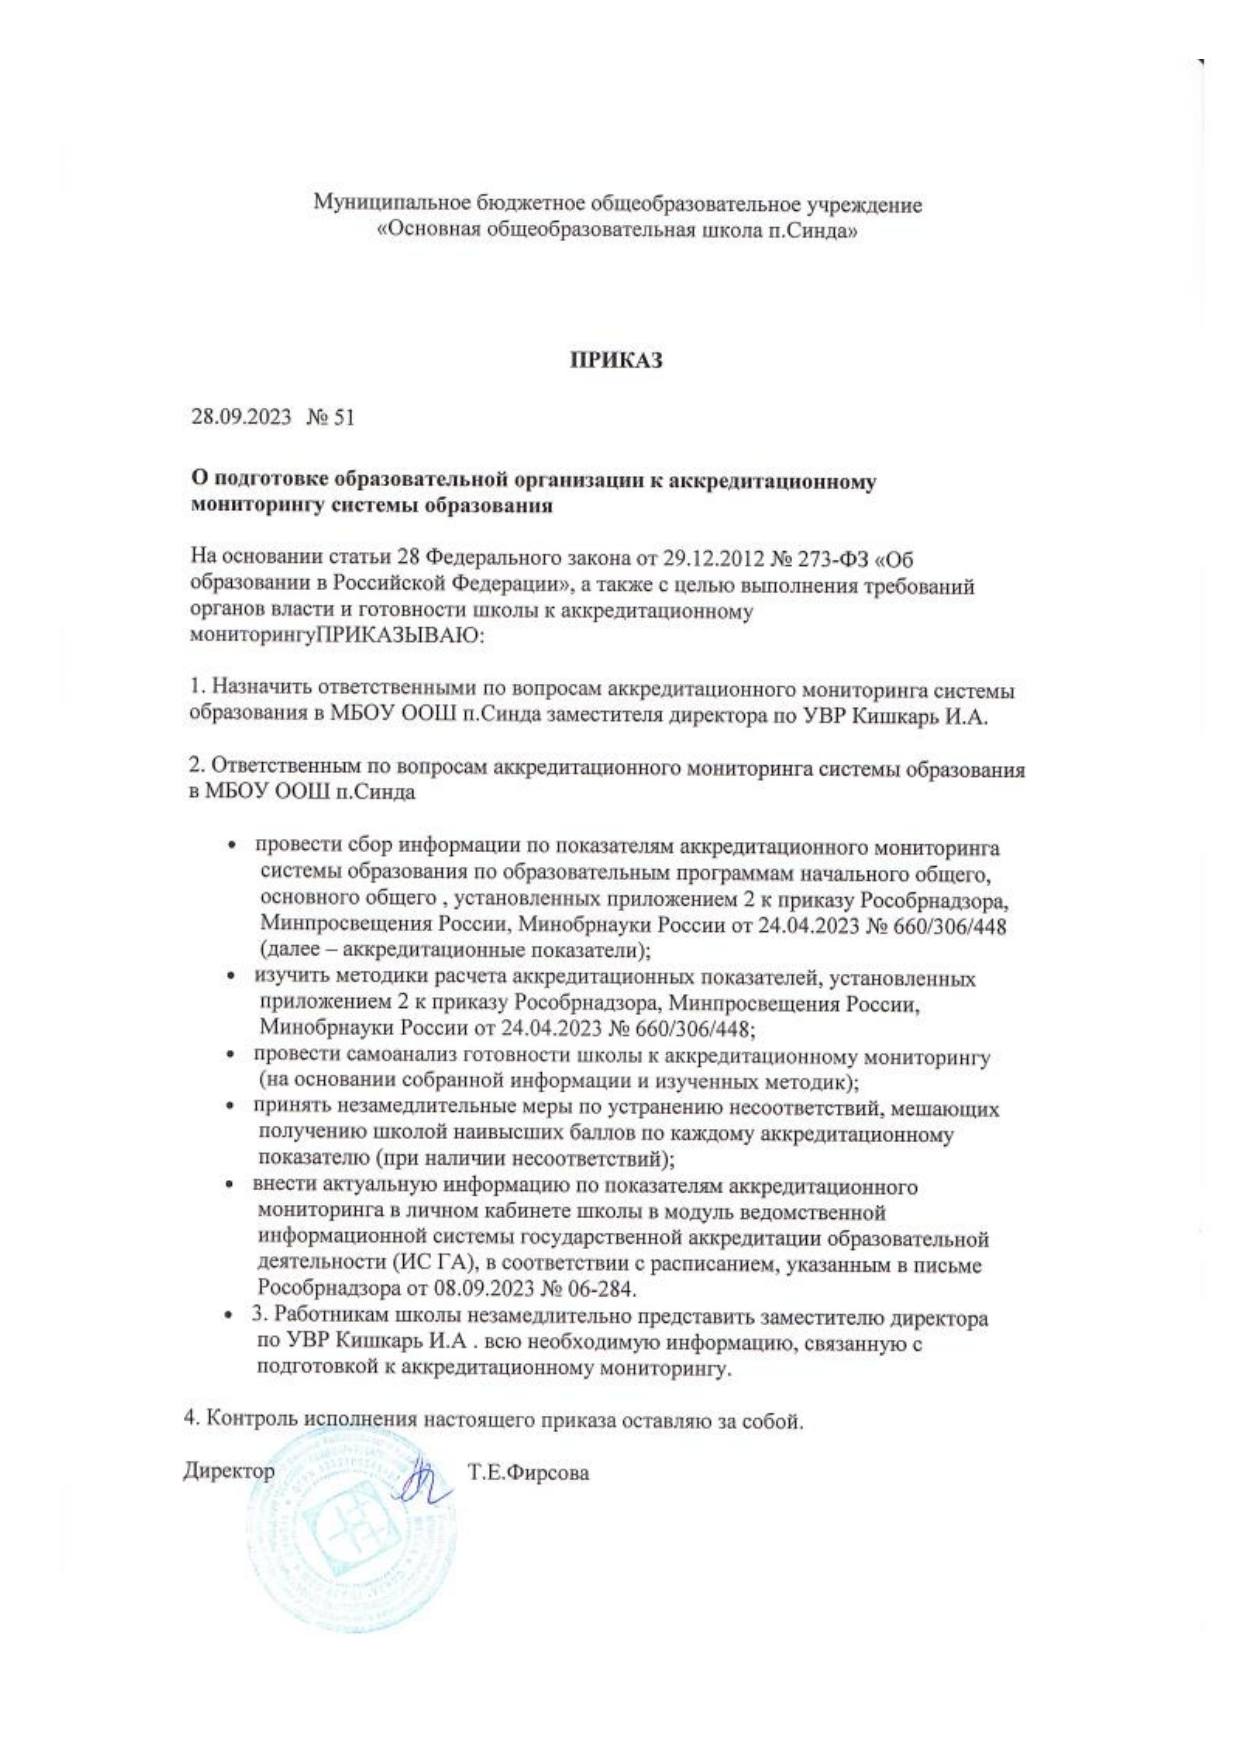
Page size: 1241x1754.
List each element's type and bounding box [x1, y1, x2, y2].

picture [59, 59, 1212, 1636]
